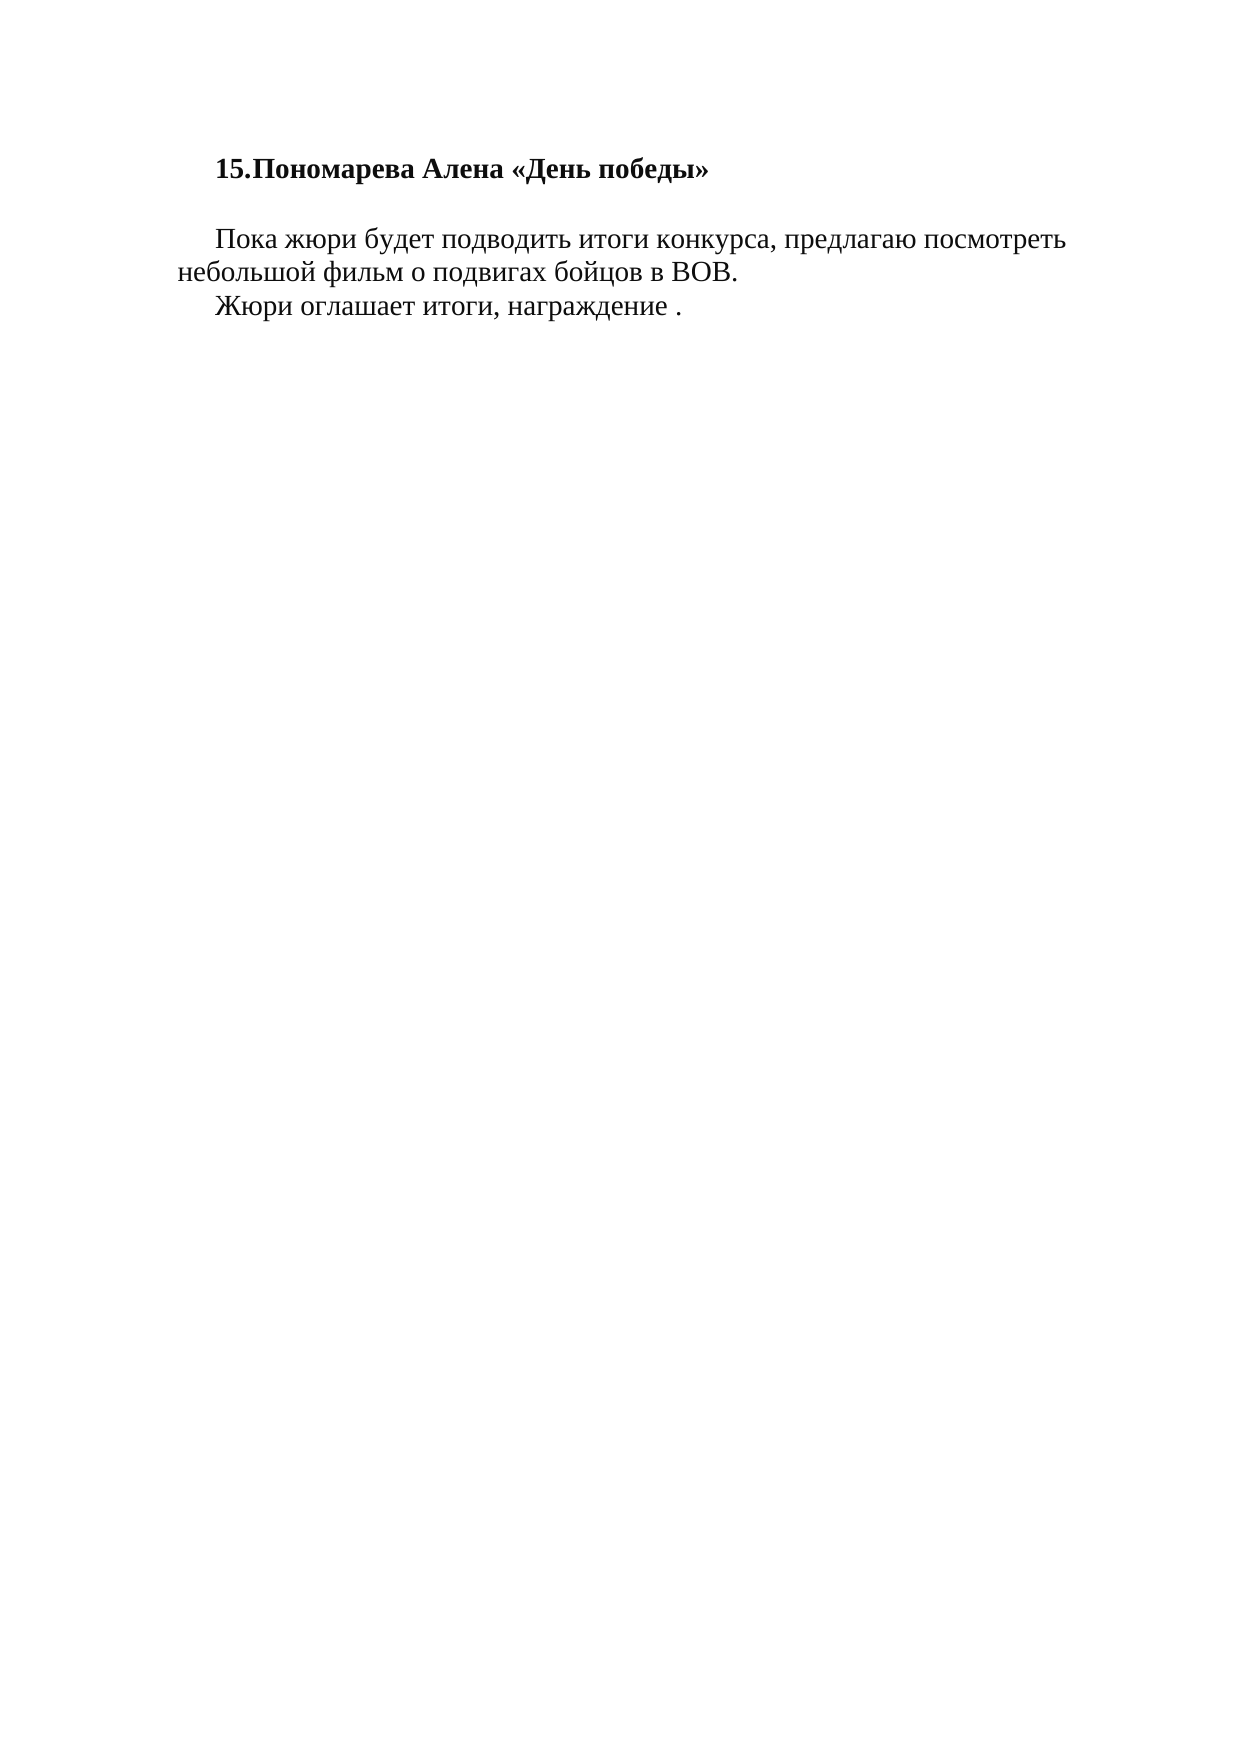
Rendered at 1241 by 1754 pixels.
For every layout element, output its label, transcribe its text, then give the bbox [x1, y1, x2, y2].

text Пока жюри будет подводить итоги конкурса, предлагаю посмотреть небольшой фильм о подвигах бойцов в ВОВ. [177, 221, 1152, 288]
list Пономарева Алена «День победы» [215, 152, 1152, 185]
text Жюри оглашает итоги, награждение . [177, 288, 1152, 321]
